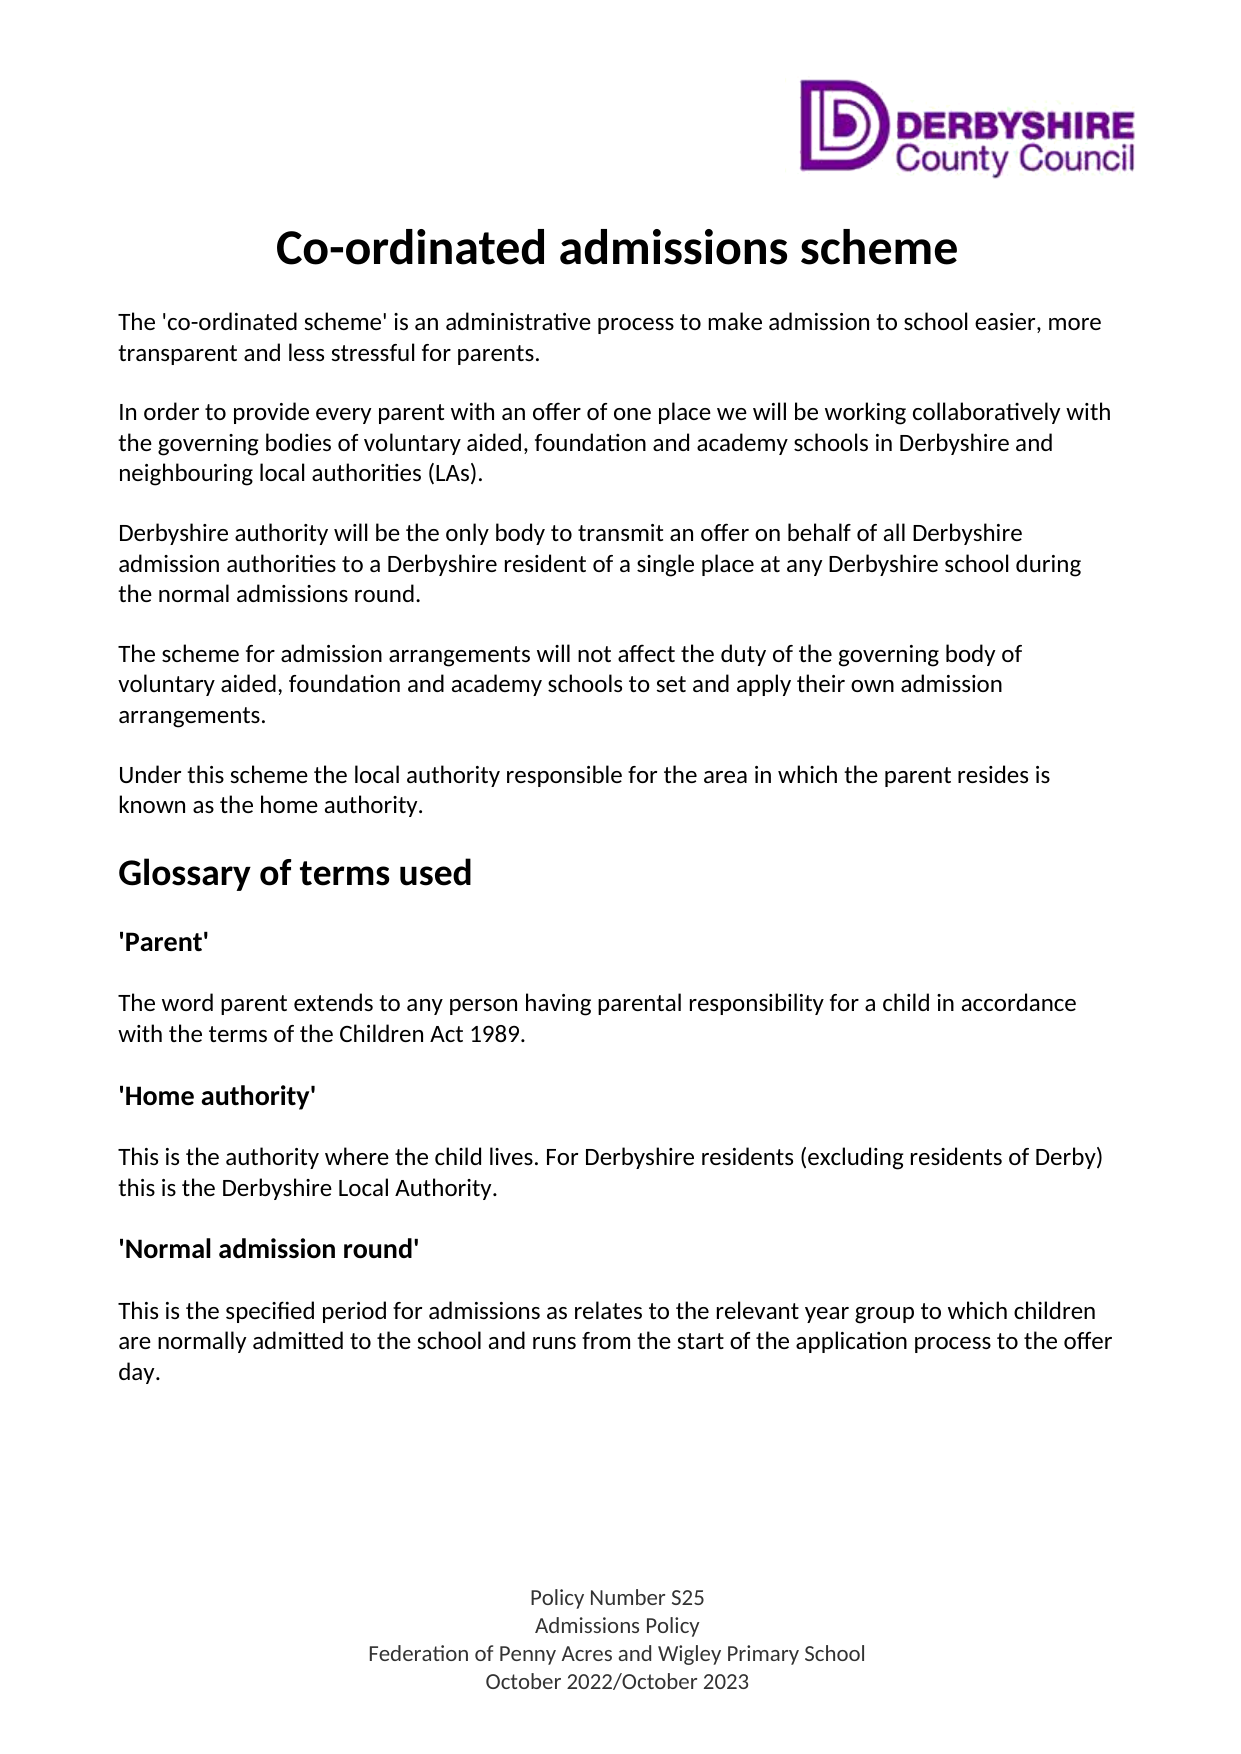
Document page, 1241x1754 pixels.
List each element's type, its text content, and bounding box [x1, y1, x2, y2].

text The 'co-ordinated scheme' is an administrative process to make admission to school easier, more transparent and less stressful for parents. [118, 306, 1117, 367]
text Under this scheme the local authority responsible for the area in which the parent resides is known as the home authority. [118, 759, 1117, 820]
text In order to provide every parent with an offer of one place we will be working collaboratively with the governing bodies of voluntary aided, foundation and academy schools in Derbyshire and neighbouring local authorities (LAs). [118, 397, 1117, 488]
text Derbyshire authority will be the only body to transmit an offer on behalf of all Derbyshire admission authorities to a Derbyshire resident of a single place at any Derbyshire school during the normal admissions round. [118, 517, 1117, 609]
picture [785, 76, 1154, 184]
text This is the specified period for admissions as relates to the relevant year group to which children are normally admitted to the school and runs from the start of the application process to the offer day. [118, 1295, 1117, 1387]
text This is the authority where the child lives. For Derbyshire residents (excluding residents of Derby) this is the Derbyshire Local Authority. [118, 1141, 1117, 1202]
text 'Home authority' [118, 1078, 1117, 1112]
text The word parent extends to any person having parental responsibility for a child in accordance with the terms of the Children Act 1989. [118, 987, 1117, 1048]
text Co-ordinated admissions scheme [118, 216, 1117, 277]
text 'Normal admission round' [118, 1231, 1117, 1266]
text 'Parent' [118, 924, 1117, 958]
text Glossary of terms used [118, 849, 1117, 895]
text The scheme for admission arrangements will not affect the duty of the governing body of voluntary aided, foundation and academy schools to set and apply their own admission arrangements. [118, 638, 1117, 729]
